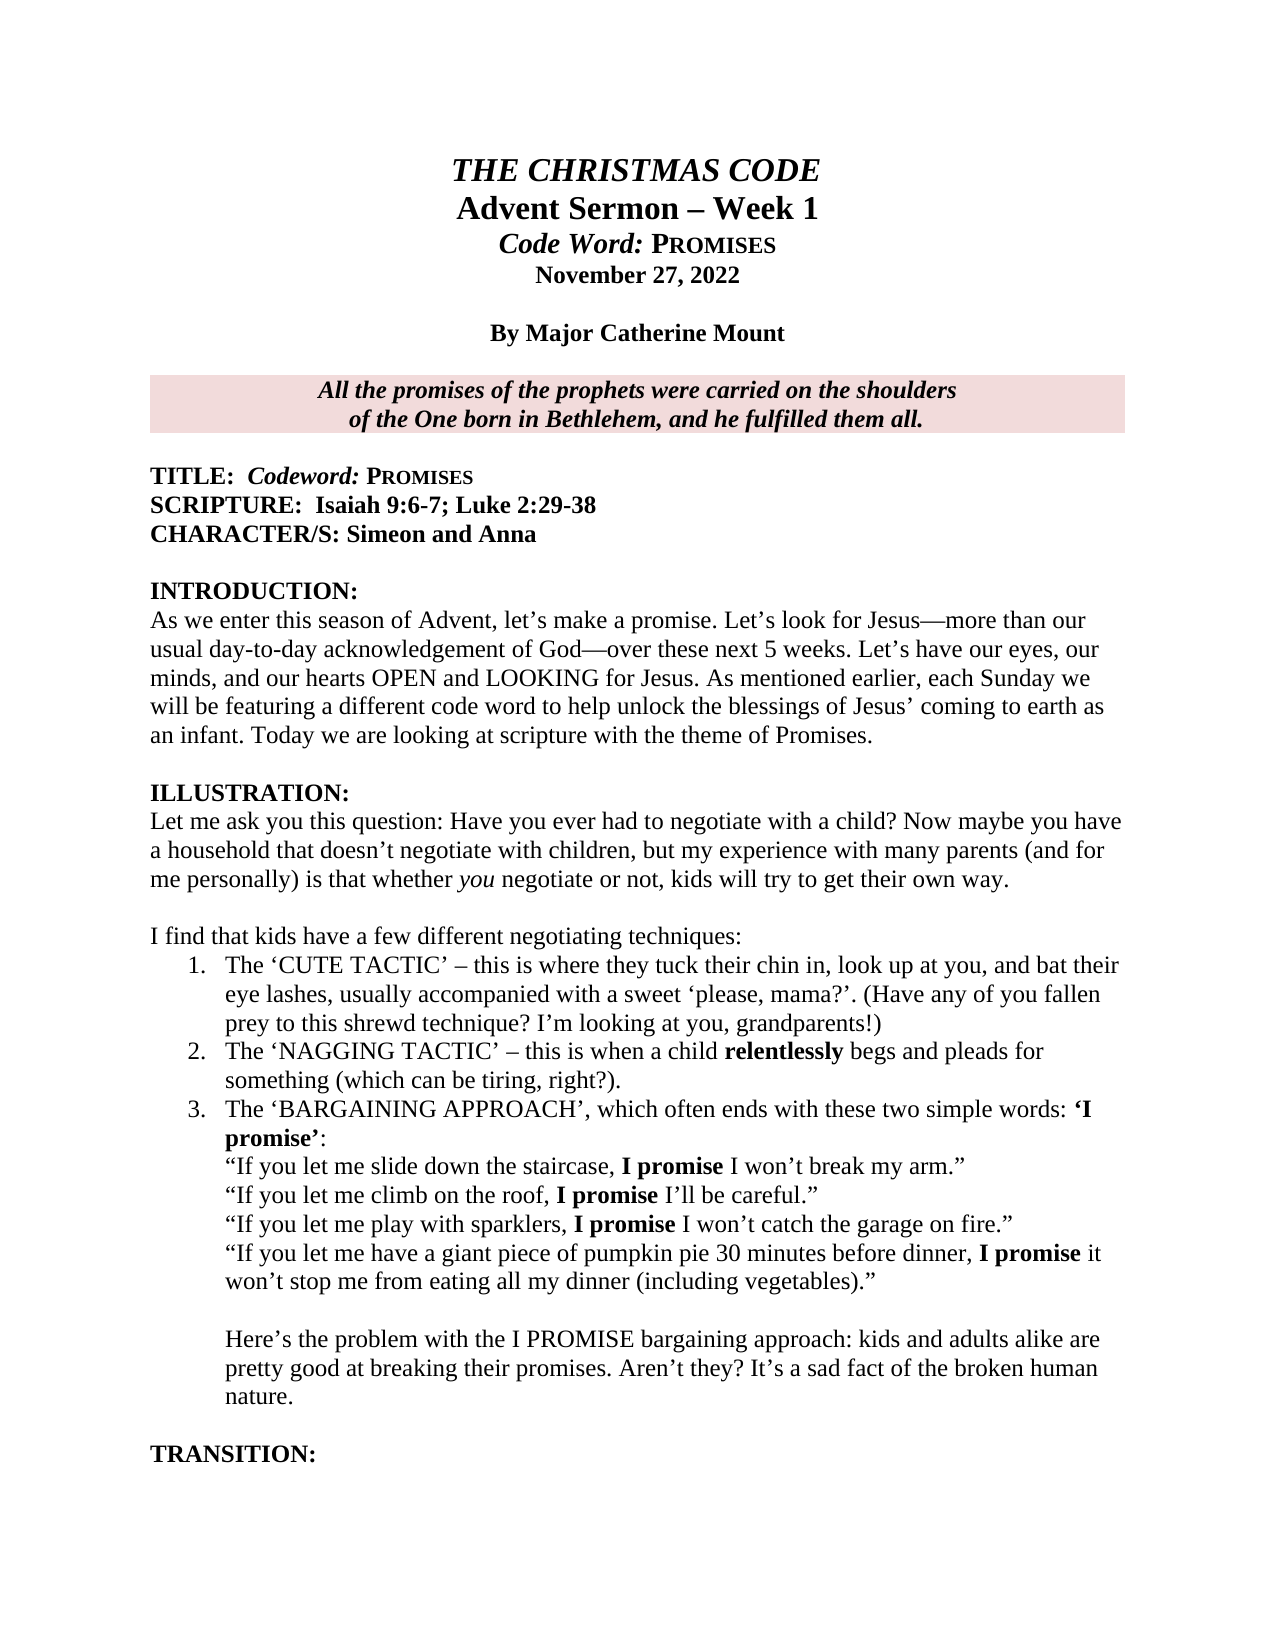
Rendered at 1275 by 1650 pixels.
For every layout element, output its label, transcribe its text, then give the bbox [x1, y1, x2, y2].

text ILLUSTRATION: [150, 778, 1125, 806]
list The ‘CUTE TACTIC’ – this is where they tuck their chin in, look up at you, and bat their eye lashes, usually accompanied with a sweet ‘please, mama?’. (Have any of you fallen prey to this shrewd technique? I’m looking at you, grandparents!) [187, 950, 1125, 1036]
text CHARACTER/S: Simeon and Anna [150, 519, 1125, 548]
text Advent Sermon – Week 1 [150, 188, 1125, 227]
text of the One born in Bethlehem, and he fulfilled them all. [150, 404, 1125, 433]
text I find that kids have a few different negotiating techniques: [150, 921, 1125, 950]
text TRANSITION: [150, 1439, 1125, 1468]
text November 27, 2022 [150, 260, 1125, 289]
text “If you let me slide down the staircase, I promise I won’t break my arm.” [225, 1151, 1125, 1180]
text By Major Catherine Mount [150, 318, 1125, 346]
text The christmas Code [150, 150, 1125, 188]
text TITLE: Codeword: Promises [150, 461, 1125, 490]
text Here’s the problem with the I PROMISE bargaining approach: kids and adults alike are pretty good at breaking their promises. Aren’t they? It’s a sad fact of the broken human nature. [225, 1324, 1125, 1410]
text Let me ask you this question: Have you ever had to negotiate with a child? Now maybe you have a household that doesn’t negotiate with children, but my experience with many parents (and for me personally) is that whether you negotiate or not, kids will try to get their own way. [150, 806, 1125, 893]
text SCRIPTURE: Isaiah 9:6-7; Luke 2:29-38 [150, 490, 1125, 519]
text “If you let me play with sparklers, I promise I won’t catch the garage on fire.” [225, 1209, 1125, 1238]
list The ‘NAGGING TACTIC’ – this is when a child relentlessly begs and pleads for something (which can be tiring, right?). [187, 1036, 1125, 1094]
list The ‘BARGAINING APPROACH’, which often ends with these two simple words: ‘I promise’: [187, 1094, 1125, 1151]
text All the promises of the prophets were carried on the shoulders [150, 375, 1125, 404]
text INTRODUCTION: [150, 576, 1125, 605]
text As we enter this season of Advent, let’s make a promise. Let’s look for Jesus—more than our usual day-to-day acknowledgement of God—over these next 5 weeks. Let’s have our eyes, our minds, and our hearts OPEN and LOOKING for Jesus. As mentioned earlier, each Sunday we will be featuring a different code word to help unlock the blessings of Jesus’ coming to earth as an infant. Today we are looking at scripture with the theme of Promises. [150, 605, 1125, 749]
text Code Word: Promises [150, 227, 1125, 260]
text “If you let me climb on the roof, I promise I’ll be careful.” [225, 1180, 1125, 1209]
text “If you let me have a giant piece of pumpkin pie 30 minutes before dinner, I promise it won’t stop me from eating all my dinner (including vegetables).” [225, 1238, 1125, 1295]
